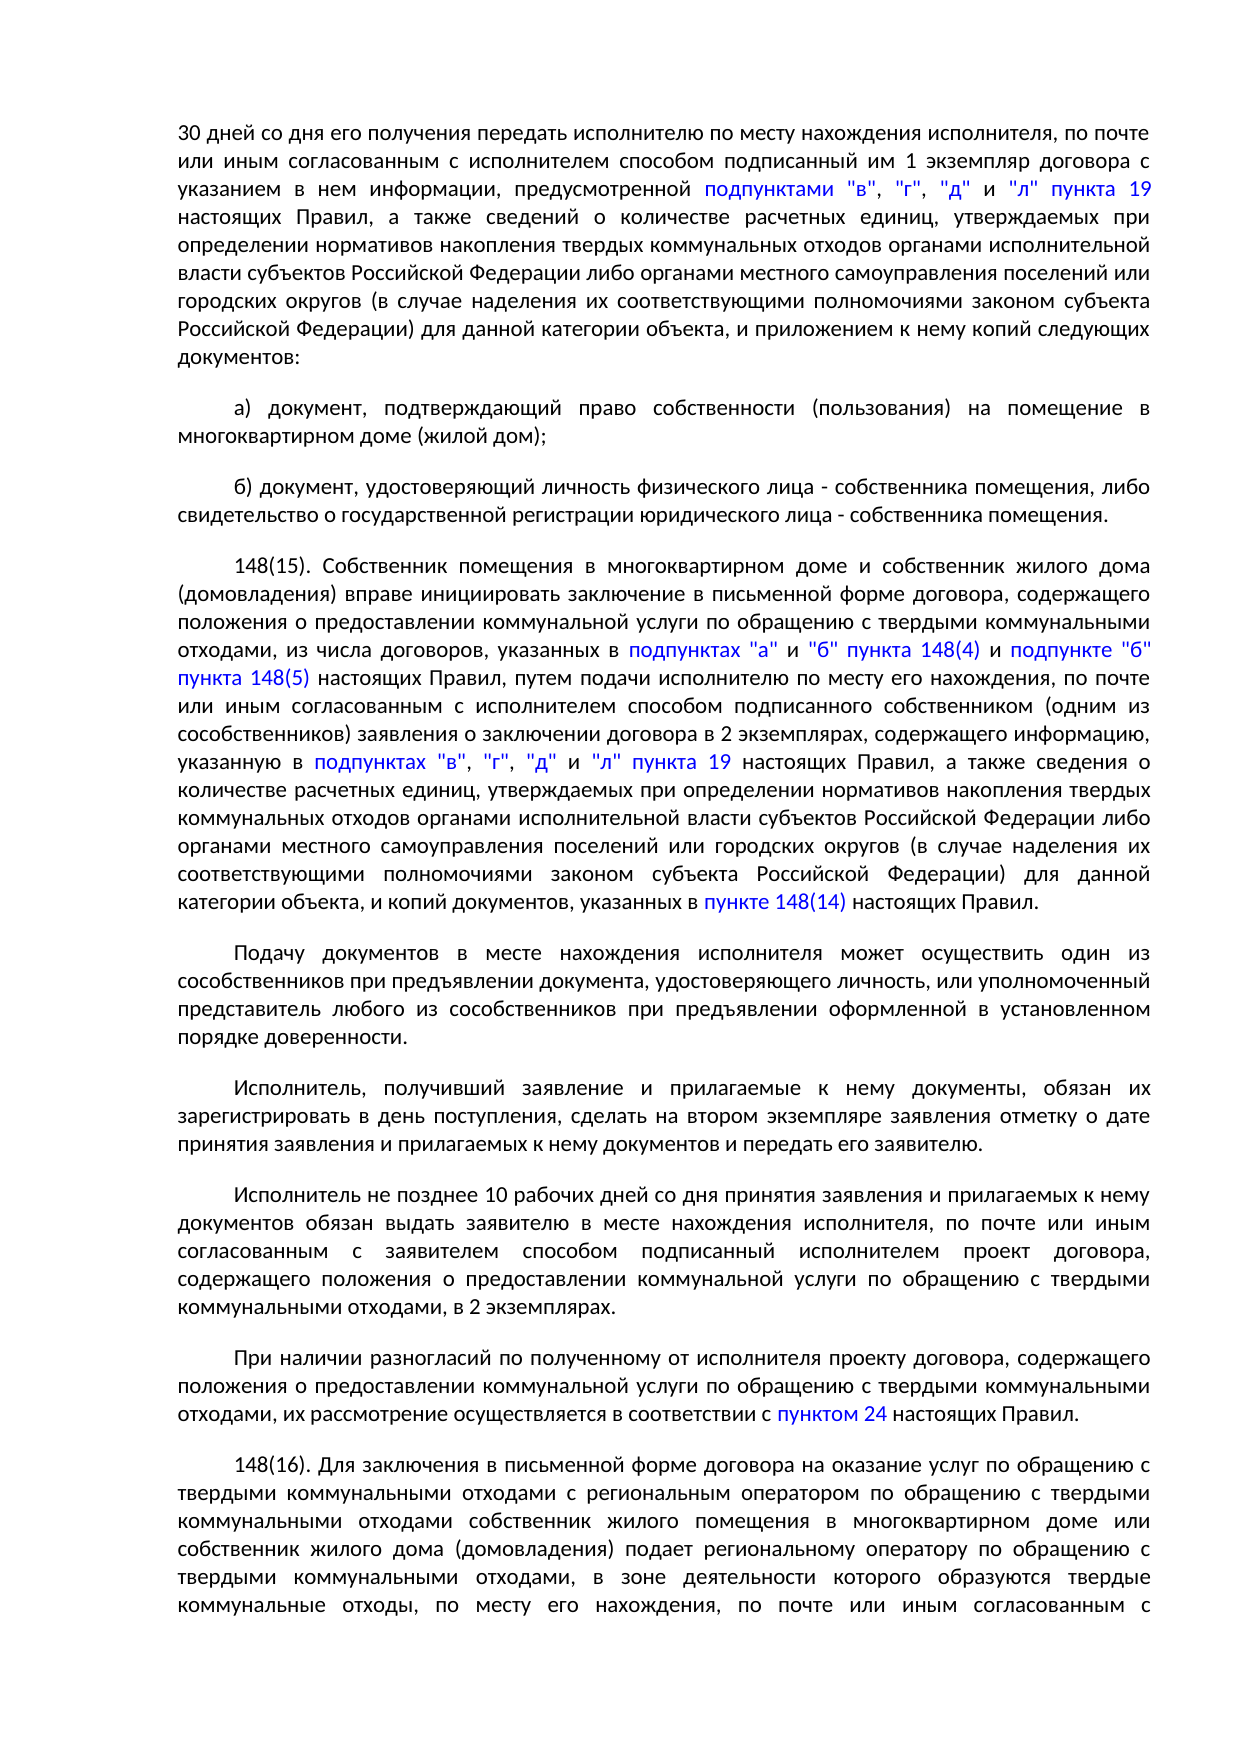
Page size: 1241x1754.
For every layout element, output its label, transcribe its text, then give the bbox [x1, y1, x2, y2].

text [177, 1450, 1152, 1618]
text б) документ, удостоверяющий личность физического лица - собственника помещения, либо свидетельство о государственной регистрации юридического лица - собственника помещения. [177, 472, 1152, 528]
text а) документ, подтверждающий право собственности (пользования) на помещение в многоквартирном доме (жилой дом); [177, 393, 1152, 449]
text Исполнитель не позднее 10 рабочих дней со дня принятия заявления и прилагаемых к нему документов обязан выдать заявителю в месте нахождения исполнителя, по почте или иным согласованным с заявителем способом подписанный исполнителем проект договора, содержащего положения о предоставлении коммунальной услуги по обращению с твердыми коммунальными отходами, в 2 экземплярах. [177, 1180, 1152, 1320]
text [177, 118, 1152, 370]
text Подачу документов в месте нахождения исполнителя может осуществить один из сособственников при предъявлении документа, удостоверяющего личность, или уполномоченный представитель любого из сособственников при предъявлении оформленной в установленном порядке доверенности. [177, 938, 1152, 1050]
text 148(15). Собственник помещения в многоквартирном доме и собственник жилого дома (домовладения) вправе инициировать заключение в письменной форме договора, содержащего положения о предоставлении коммунальной услуги по обращению с твердыми коммунальными отходами, из числа договоров, указанных в подпунктах "а" и "б" пункта 148(4) и подпункте "б" пункта 148(5) настоящих Правил, путем подачи исполнителю по месту его нахождения, по почте или иным согласованным с исполнителем способом подписанного собственником (одним из сособственников) заявления о заключении договора в 2 экземплярах, содержащего информацию, указанную в подпунктах "в", "г", "д" и "л" пункта 19 настоящих Правил, а также сведения о количестве расчетных единиц, утверждаемых при определении нормативов накопления твердых коммунальных отходов органами исполнительной власти субъектов Российской Федерации либо органами местного самоуправления поселений или городских округов (в случае наделения их соответствующими полномочиями законом субъекта Российской Федерации) для данной категории объекта, и копий документов, указанных в пункте 148(14) настоящих Правил. [177, 551, 1152, 915]
text При наличии разногласий по полученному от исполнителя проекту договора, содержащего положения о предоставлении коммунальной услуги по обращению с твердыми коммунальными отходами, их рассмотрение осуществляется в соответствии с пунктом 24 настоящих Правил. [177, 1343, 1152, 1427]
text Исполнитель, получивший заявление и прилагаемые к нему документы, обязан их зарегистрировать в день поступления, сделать на втором экземпляре заявления отметку о дате принятия заявления и прилагаемых к нему документов и передать его заявителю. [177, 1073, 1152, 1157]
